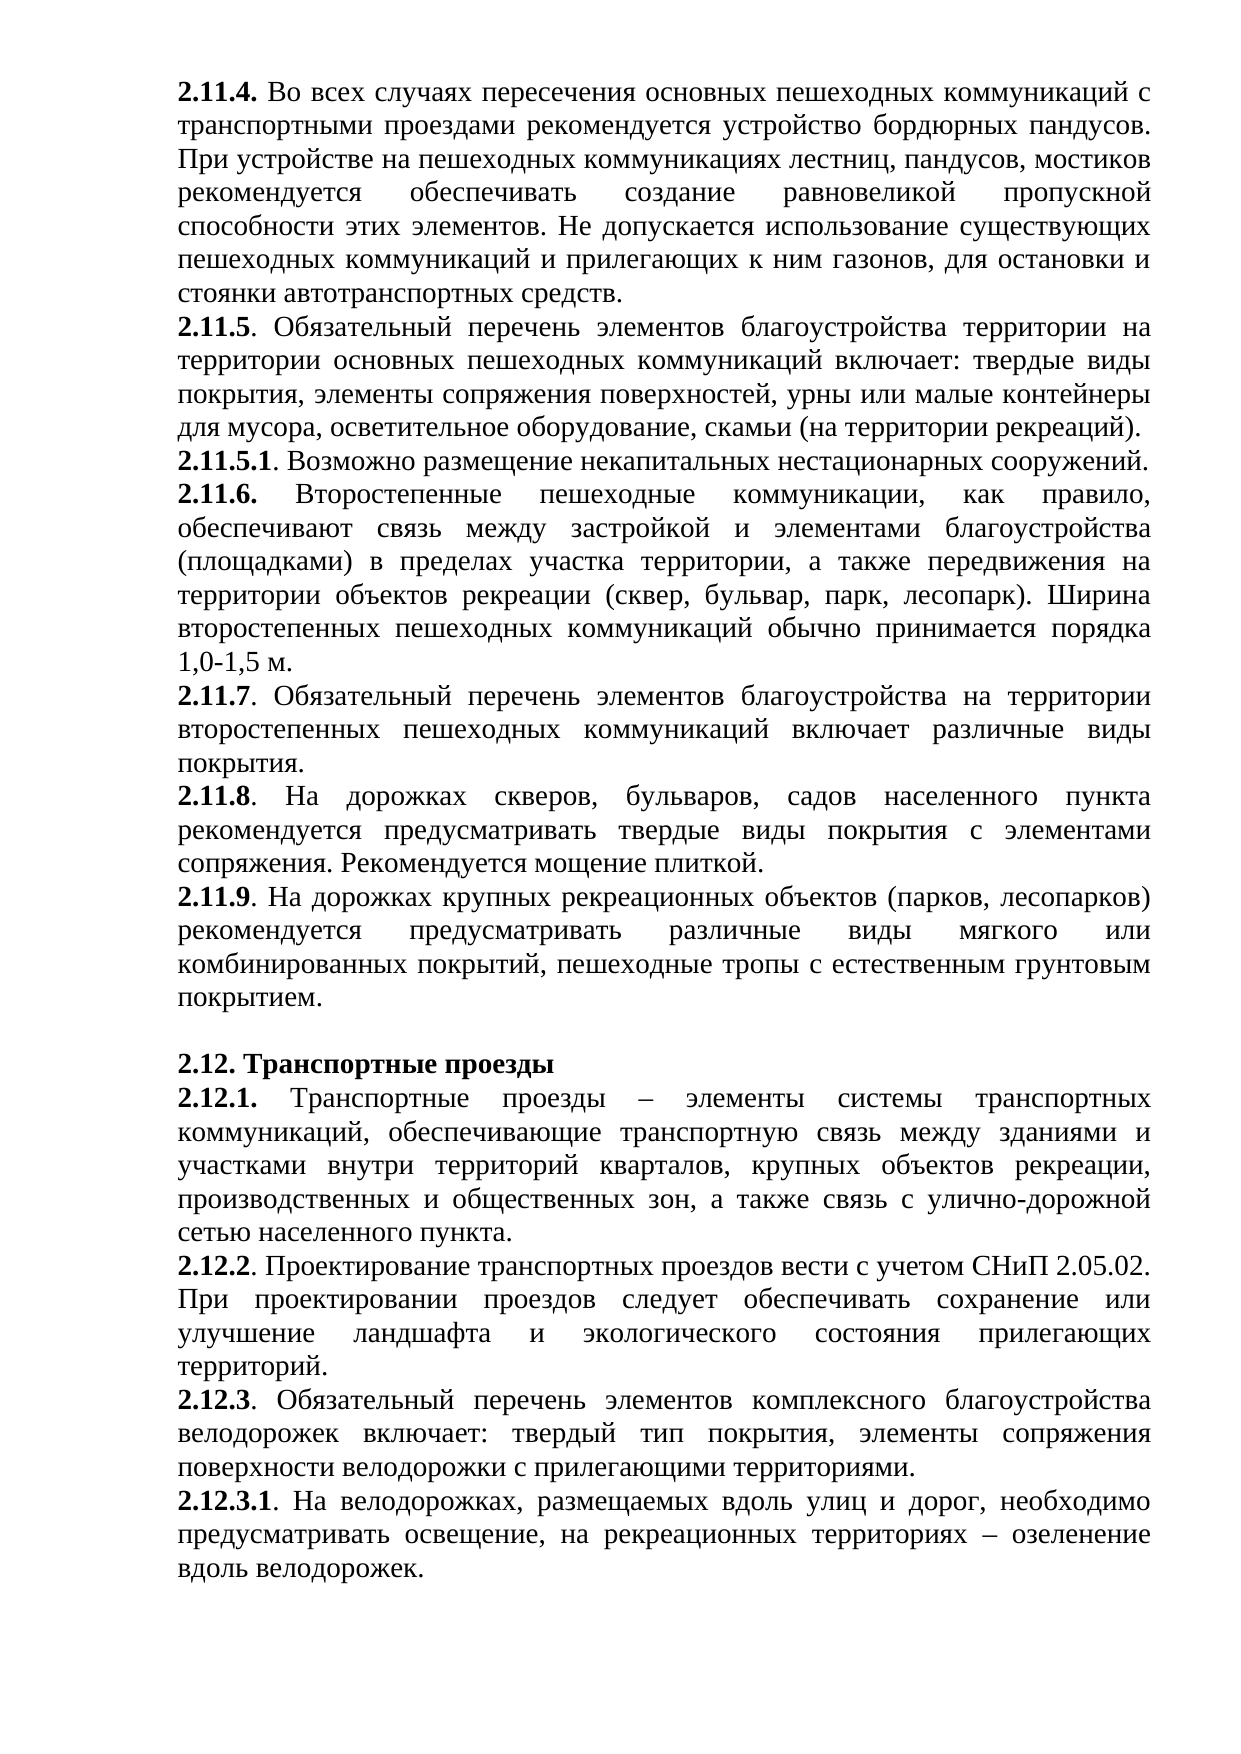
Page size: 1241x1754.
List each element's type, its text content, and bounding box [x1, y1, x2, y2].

text 2.11.9. На дорожках крупных рекреационных объектов (парков, лесопарков) рекомендуется предусматривать различные виды мягкого или комбинированных покрытий, пешеходные тропы с естественным грунтовым покрытием. 2.12. Транспортные проезды [177, 879, 1152, 1080]
text 2.12.1. Транспортные проезды – элементы системы транспортных коммуникаций, обеспечивающие транспортную связь между зданиями и участками внутри территорий кварталов, крупных объектов рекреации, производственных и общественных зон, а также связь с улично-дорожной сетью населенного пункта. [177, 1080, 1152, 1248]
text 2.12.2. Проектирование транспортных проездов вести с учетом СНиП 2.05.02. При проектировании проездов следует обеспечивать сохранение или улучшение ландшафта и экологического состояния прилегающих территорий. [177, 1248, 1152, 1382]
text 2.11.5.1. Возможно размещение некапитальных нестационарных сооружений. [177, 443, 1152, 476]
text 2.11.6. Второстепенные пешеходные коммуникации, как правило, обеспечивают связь между застройкой и элементами благоустройства (площадками) в пределах участка территории, а также передвижения на территории объектов рекреации (сквер, бульвар, парк, лесопарк). Ширина второстепенных пешеходных коммуникаций обычно принимается порядка 1,0-. [177, 476, 1152, 678]
text 2.11.5. Обязательный перечень элементов благоустройства территории на территории основных пешеходных коммуникаций включает: твердые виды покрытия, элементы сопряжения поверхностей, урны или малые контейнеры для мусора, осветительное оборудование, скамьи (на территории рекреаций). [177, 309, 1152, 443]
text 2.11.4. Во всех случаях пересечения основных пешеходных коммуникаций с транспортными проездами рекомендуется устройство бордюрных пандусов. При устройстве на пешеходных коммуникациях лестниц, пандусов, мостиков рекомендуется обеспечивать создание равновеликой пропускной способности этих элементов. Не допускается использование существующих пешеходных коммуникаций и прилегающих к ним газонов, для остановки и стоянки автотранспортных средств. [177, 74, 1152, 309]
text 2.12.3.1. На велодорожках, размещаемых вдоль улиц и дорог, необходимо предусматривать освещение, на рекреационных территориях – озеленение вдоль велодорожек. [177, 1483, 1152, 1583]
text 2.11.8. На дорожках скверов, бульваров, садов населенного пункта рекомендуется предусматривать твердые виды покрытия с элементами сопряжения. Рекомендуется мощение плиткой. [177, 778, 1152, 879]
text 2.11.7. Обязательный перечень элементов благоустройства на территории второстепенных пешеходных коммуникаций включает различные виды покрытия. [177, 678, 1152, 778]
text 2.12.3. Обязательный перечень элементов комплексного благоустройства велодорожек включает: твердый тип покрытия, элементы сопряжения поверхности велодорожки с прилегающими территориями. [177, 1382, 1152, 1483]
